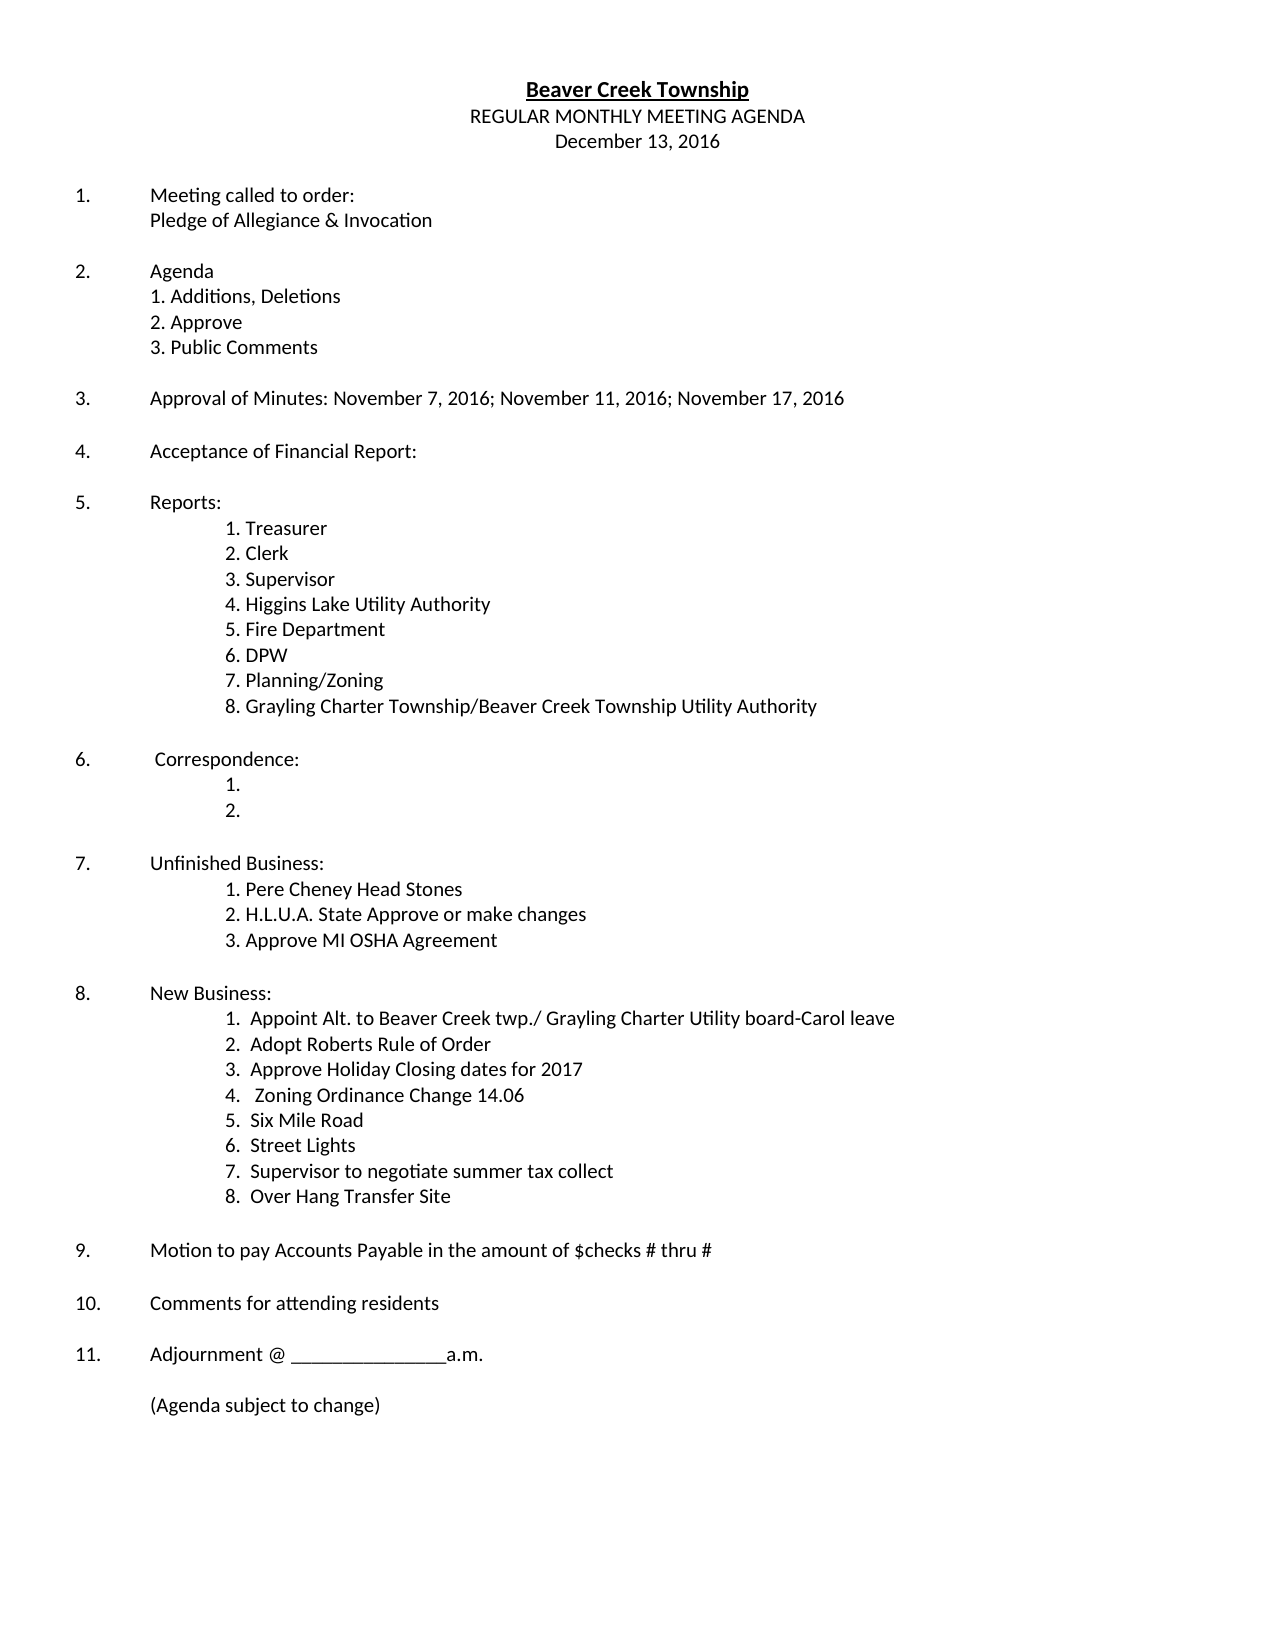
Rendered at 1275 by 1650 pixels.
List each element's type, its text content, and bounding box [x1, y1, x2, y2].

text 7. Unfinished Business: [75, 851, 1200, 876]
text 1. Meeting called to order: [75, 182, 1200, 207]
text 3. Public Comments [75, 334, 1200, 360]
text 4. Higgins Lake Utility Authority [75, 591, 1200, 617]
text 2. H.L.U.A. State Approve or make changes 3. Approve MI OSHA Agreement [75, 901, 1200, 952]
text 2. Adopt Roberts Rule of Order [75, 1031, 1200, 1056]
text 6. Correspondence: [75, 746, 1200, 772]
text 1. [75, 772, 1200, 797]
text 5. Reports: [75, 489, 1200, 515]
text 8. Grayling Charter Township/Beaver Creek Township Utility Authority [75, 693, 1200, 718]
text 2. Agenda [75, 258, 1200, 283]
text 11. Adjournment @ _______________a.m. [75, 1341, 1200, 1367]
text 4. Acceptance of Financial Report: [75, 439, 1200, 464]
text 1. Treasurer [75, 515, 1200, 540]
text Pledge of Allegiance & Invocation [75, 207, 1200, 233]
text 9. Motion to pay Accounts Payable in the amount of $checks # thru # [75, 1237, 1200, 1262]
text 3. Approval of Minutes: November 7, 2016; November 11, 2016; November 17, 2016 [75, 385, 1200, 411]
text 5. Six Mile Road [75, 1107, 1200, 1133]
text 1. Pere Cheney Head Stones [75, 876, 1200, 901]
text 8. New Business: [75, 980, 1200, 1006]
text 2. Approve [75, 309, 1200, 334]
text 3. Supervisor [75, 566, 1200, 591]
text Beaver Creek Township REGULAR MONTHLY MEETING AGENDA December 13, 2016 [75, 75, 1200, 154]
text 2. Clerk [75, 540, 1200, 566]
text 4. Zoning Ordinance Change 14.06 [75, 1082, 1200, 1107]
text 1. Appoint Alt. to Beaver Creek twp./ Grayling Charter Utility board-Carol leave [75, 1006, 1200, 1031]
text 5. Fire Department [75, 617, 1200, 642]
text 7. Planning/Zoning [75, 667, 1200, 693]
text 3. Approve Holiday Closing dates for 2017 [75, 1056, 1200, 1082]
text 6. DPW [75, 642, 1200, 667]
text 1. Additions, Deletions [75, 283, 1200, 309]
text (Agenda subject to change) [75, 1392, 1200, 1417]
text 6. Street Lights 7. Supervisor to negotiate summer tax collect 8. Over Hang Transfer Site [75, 1133, 1200, 1209]
text 10. Comments for attending residents [75, 1290, 1200, 1316]
text 2. [75, 797, 1200, 822]
